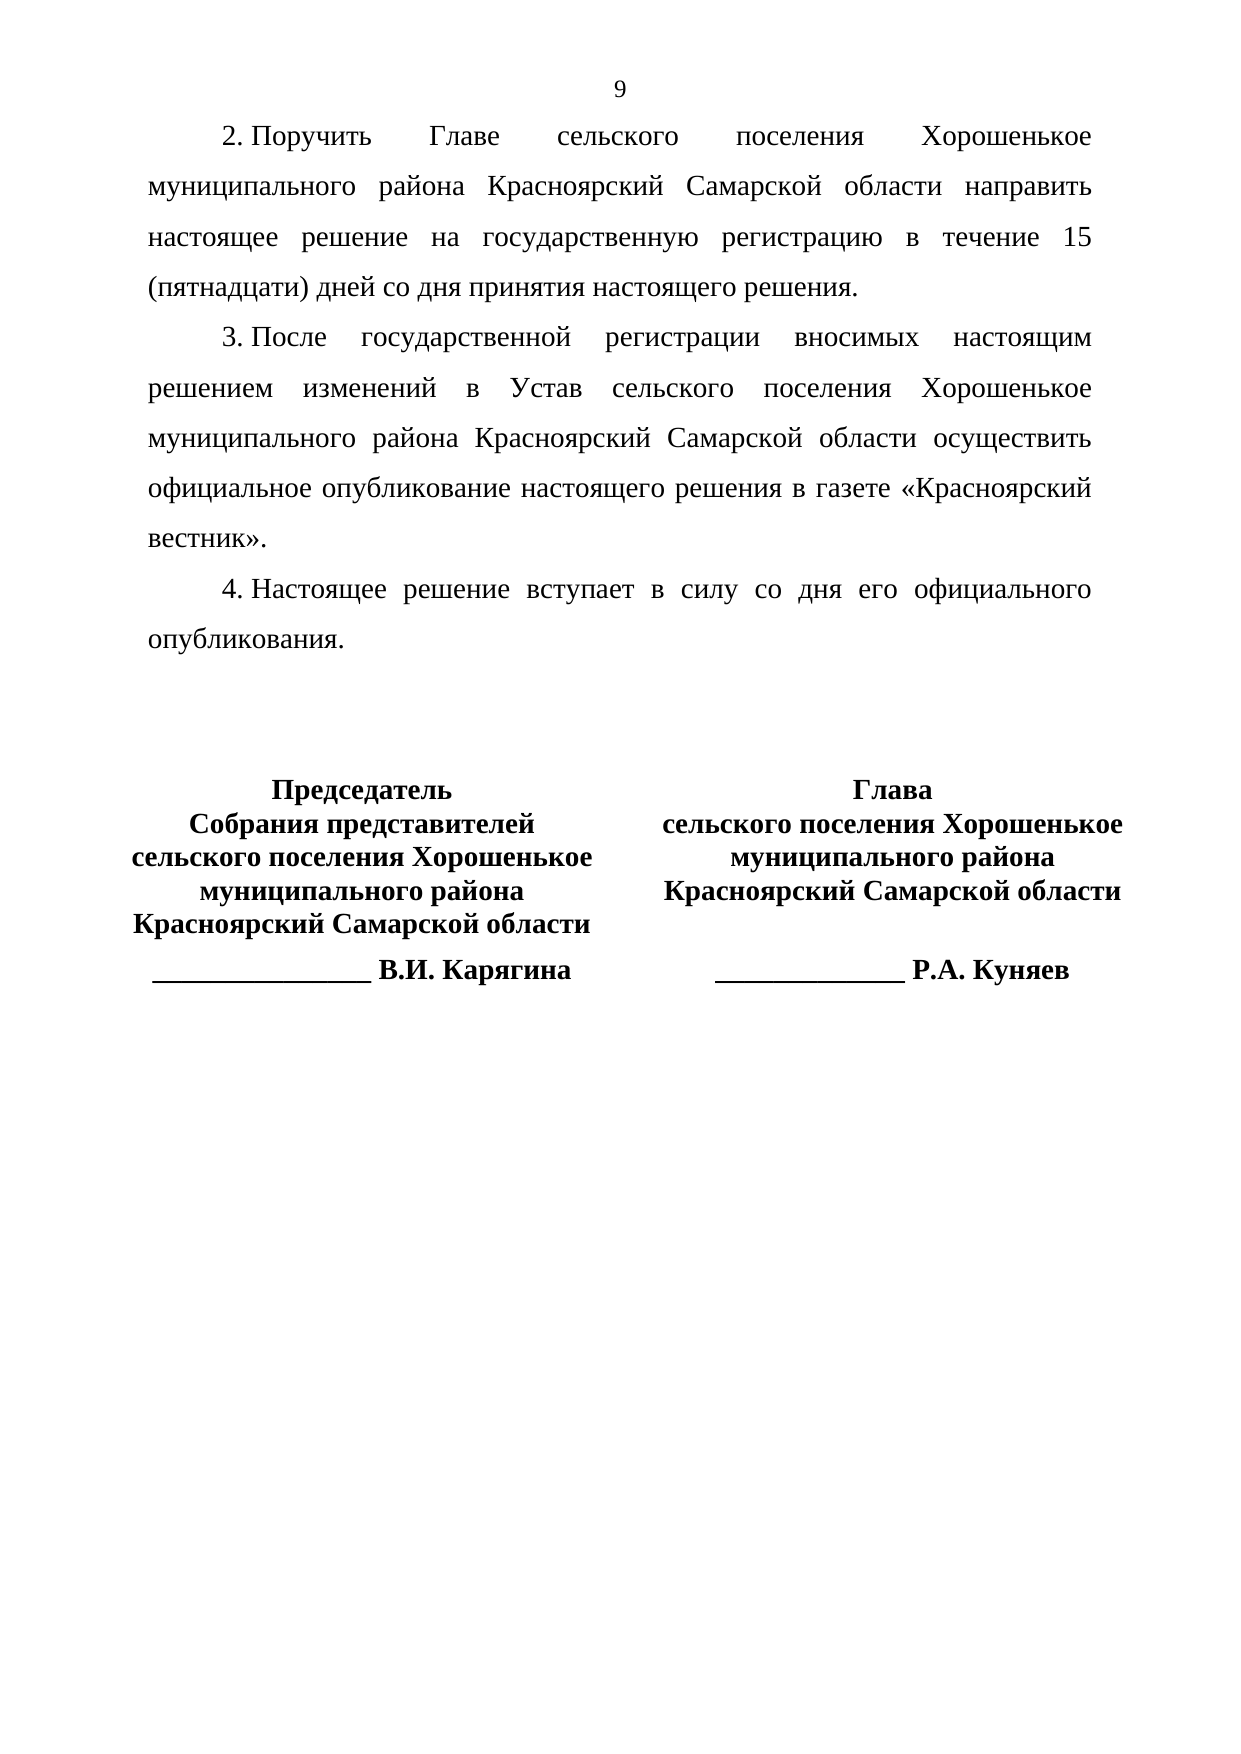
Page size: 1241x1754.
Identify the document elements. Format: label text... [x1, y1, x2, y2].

text 2. Поручить Главе сельского поселения Хорошенькое муниципального района Красноярский Самарской области направить настоящее решение на государственную регистрацию в течение 15 (пятнадцати) дней со дня принятия настоящего решения. [148, 118, 1092, 303]
table_header Глава сельского поселения Хорошенькое муниципального района Красноярский Самарской области _____________ Р.А. Куняев [634, 772, 1151, 998]
text 4. Настоящее решение вступает в силу со дня его официального опубликования. [148, 571, 1092, 655]
table_header Председатель Собрания представителей сельского поселения Хорошенькое муниципального района Красноярский Самарской области _______________ В.И. Карягина [89, 772, 634, 998]
text 3. После государственной регистрации вносимых настоящим решением изменений в Устав сельского поселения Хорошенькое муниципального района Красноярский Самарской области осуществить официальное опубликование настоящего решения в газете «Красноярский вестник». [148, 319, 1092, 554]
